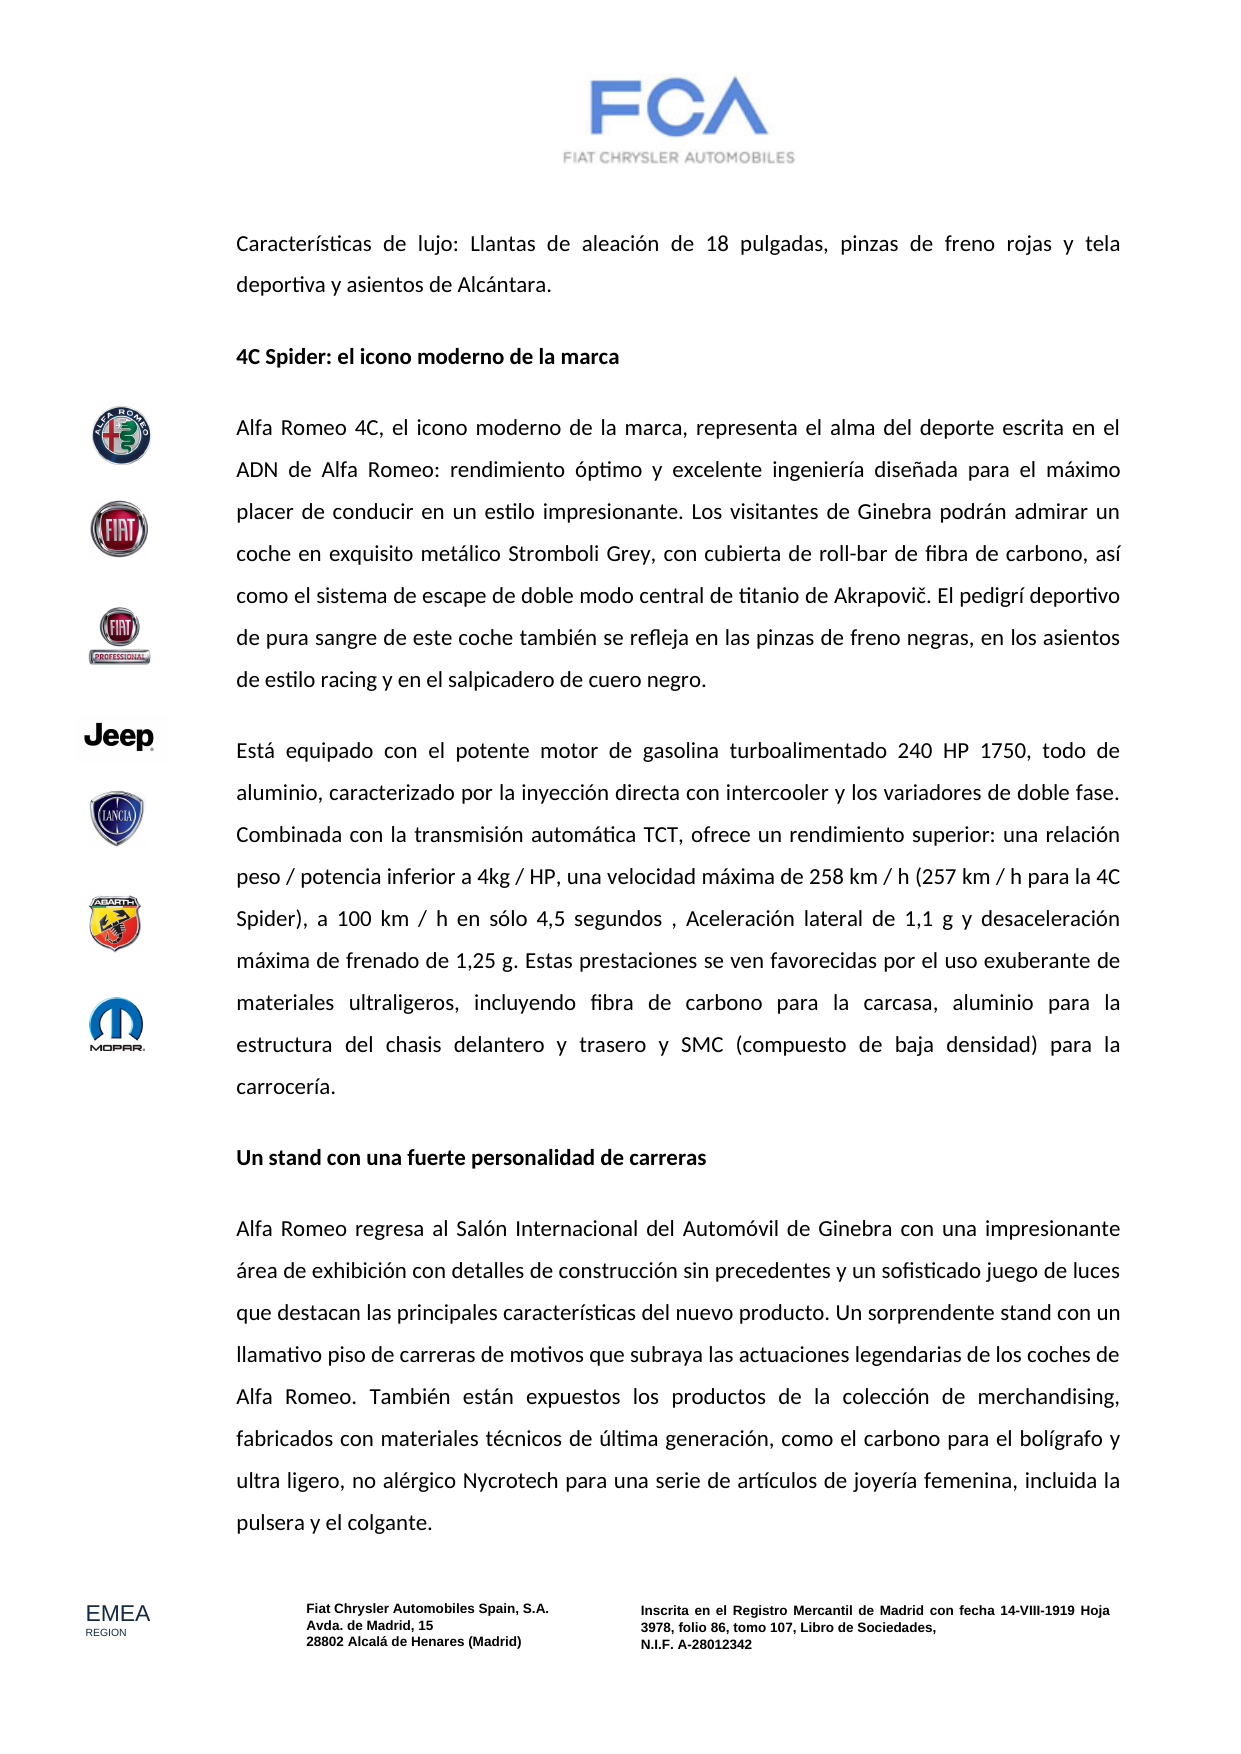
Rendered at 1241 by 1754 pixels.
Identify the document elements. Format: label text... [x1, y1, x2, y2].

text 4C Spider: el icono moderno de la marca [236, 342, 1122, 370]
picture [87, 401, 155, 469]
picture [84, 603, 155, 668]
picture [87, 790, 147, 848]
text Un stand con una fuerte personalidad de carreras [236, 1143, 1122, 1171]
picture [89, 997, 145, 1051]
text Alfa Romeo 4C, el icono moderno de la marca, representa el alma del deporte escrita en el ADN de Alfa Romeo: rendimiento óptimo y excelente ingeniería diseñada para el máximo placer de conducir en un estilo impresionante. Los visitantes de Ginebra podrán admirar un coche en exquisito metálico Stromboli Grey, con cubierta de roll-bar de fibra de carbono, así como el sistema de escape de doble modo central de titanio de Akrapovič. El pedigrí deportivo de pura sangre de este coche también se refleja en las pinzas de freno negras, en los asientos de estilo racing y en el salpicadero de cuero negro. [236, 413, 1122, 693]
text Está equipado con el potente motor de gasolina turboalimentado 240 HP 1750, todo de aluminio, caracterizado por la inyección directa con intercooler y los variadores de doble fase. Combinada con la transmisión automática TCT, ofrece un rendimiento superior: una relación peso / potencia inferior a 4kg / HP, una velocidad máxima de 258 km / h (257 km / h para la 4C Spider), a 100 km / h en sólo 4,5 segundos , Aceleración lateral de 1,1 g y desaceleración máxima de frenado de 1,25 g. Estas prestaciones se ven favorecidas por el uso exuberante de materiales ultraligeros, incluyendo fibra de carbono para la carcasa, aluminio para la estructura del chasis delantero y trasero y SMC (compuesto de baja densidad) para la carrocería. [236, 736, 1122, 1100]
picture [562, 73, 797, 165]
picture [73, 715, 169, 763]
text Alfa Romeo regresa al Salón Internacional del Automóvil de Ginebra con una impresionante área de exhibición con detalles de construcción sin precedentes y un sofisticado juego de luces que destacan las principales características del nuevo producto. Un sorprendente stand con un llamativo piso de carreras de motivos que subraya las actuaciones legendarias de los coches de Alfa Romeo. También están expuestos los productos de la colección de merchandising, fabricados con materiales técnicos de última generación, como el carbono para el bolígrafo y ultra ligero, no alérgico Nycrotech para una serie de artículos de joyería femenina, incluida la pulsera y el colgante. [236, 1214, 1122, 1536]
picture [89, 499, 148, 559]
picture [86, 891, 145, 954]
